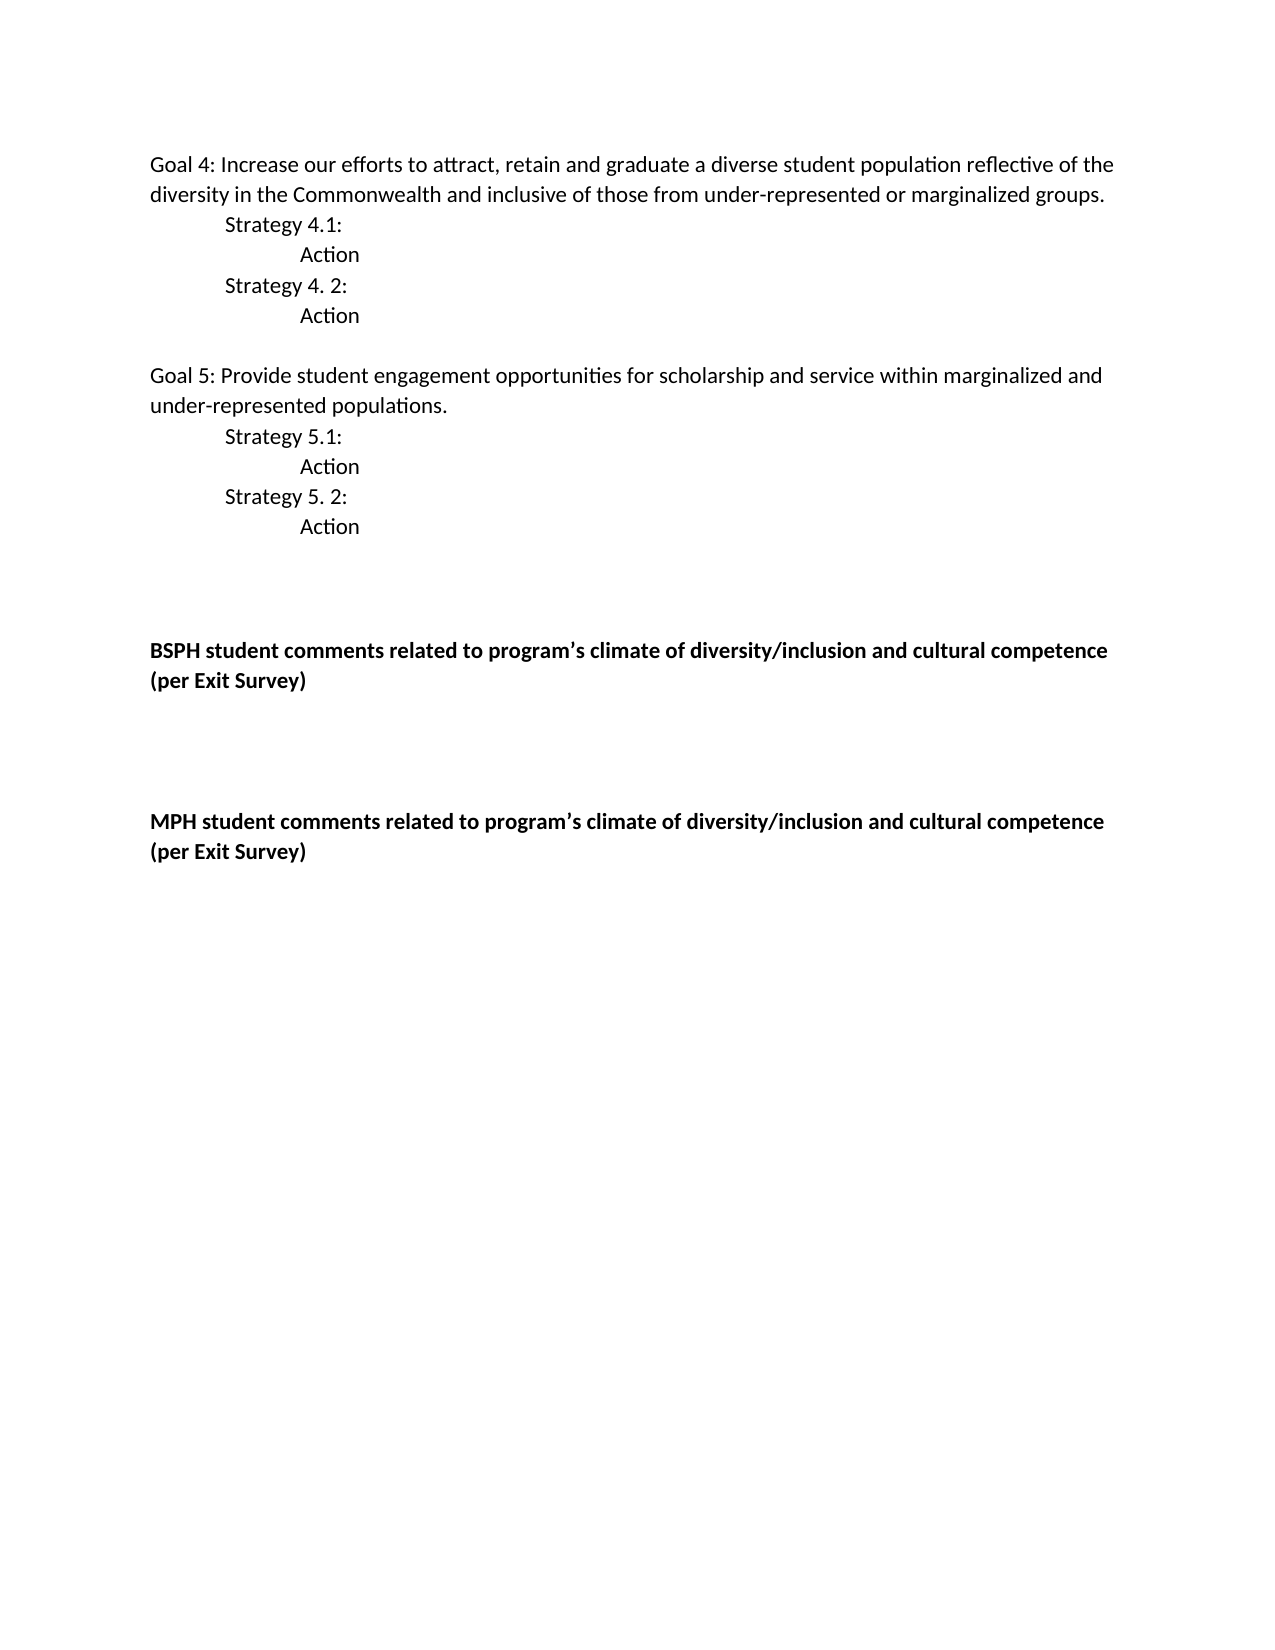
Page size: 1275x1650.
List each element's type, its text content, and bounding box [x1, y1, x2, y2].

text Action [150, 452, 1125, 480]
text MPH student comments related to program’s climate of diversity/inclusion and cultural competence (per Exit Survey) [150, 807, 1125, 866]
text Strategy 4. 2: [150, 271, 1125, 299]
text Strategy 4.1: [150, 210, 1125, 238]
text Strategy 5. 2: [150, 482, 1125, 510]
text Goal 4: Increase our efforts to attract, retain and graduate a diverse student population reflective of the diversity in the Commonwealth and inclusive of those from under-represented or marginalized groups. [150, 150, 1125, 208]
text Action [150, 301, 1125, 329]
text Strategy 5.1: [150, 422, 1125, 450]
text Action [150, 241, 1125, 269]
text Action [150, 512, 1125, 541]
text BSPH student comments related to program’s climate of diversity/inclusion and cultural competence (per Exit Survey) [150, 636, 1125, 695]
text Goal 5: Provide student engagement opportunities for scholarship and service within marginalized and under-represented populations. [150, 361, 1125, 420]
